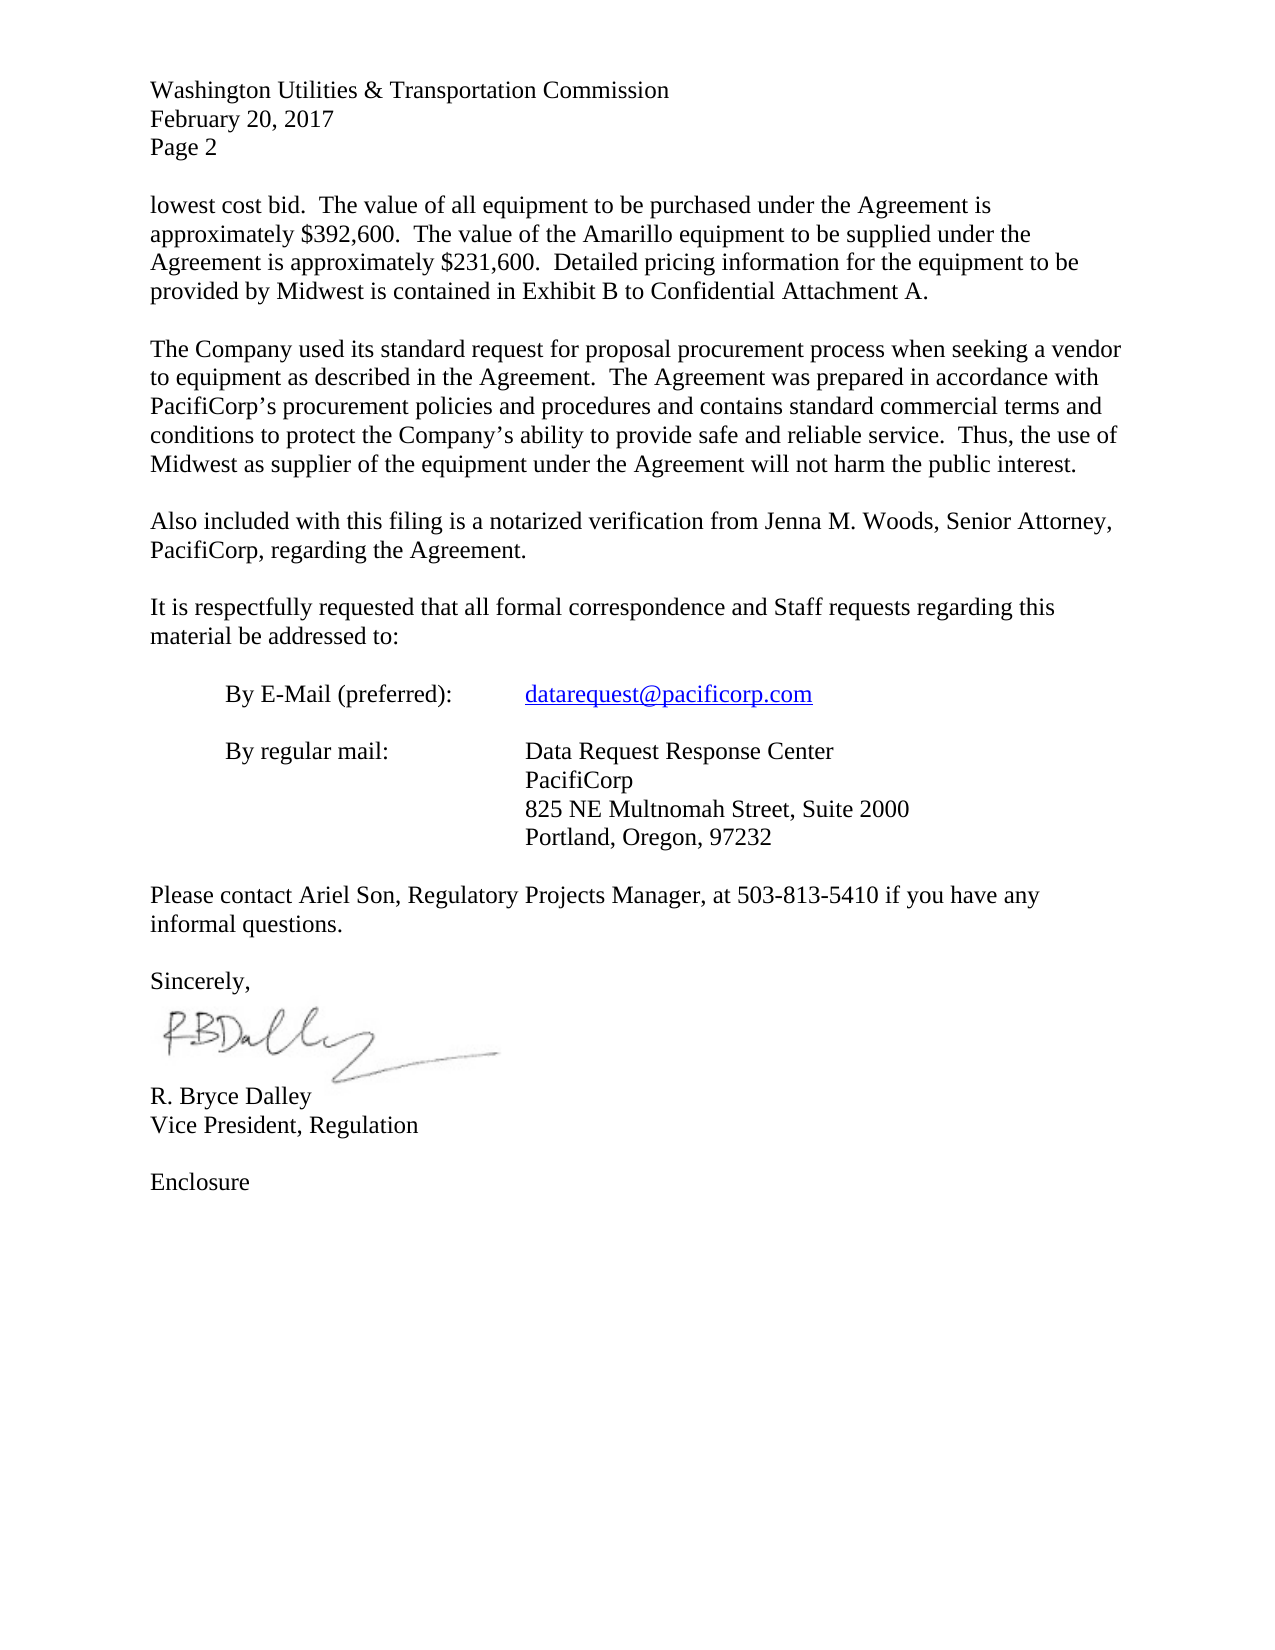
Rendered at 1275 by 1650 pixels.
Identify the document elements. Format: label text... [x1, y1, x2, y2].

text Please contact Ariel Son, Regulatory Projects Manager, at 503-813-5410 if you have any informal questions. [150, 880, 1125, 937]
text 825 NE Multnomah Street, Suite 2000 [225, 794, 1125, 822]
text Vice President, Regulation [150, 1110, 1125, 1139]
text Enclosure [150, 1167, 1125, 1196]
text Sincerely, [150, 966, 1125, 995]
text It is respectfully requested that all formal correspondence and Staff requests regarding this material be addressed to: [150, 592, 1125, 650]
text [150, 190, 1125, 305]
text Also included with this filing is a notarized verification from Jenna M. Woods, Senior Attorney, PacifiCorp, regarding the Agreement. [150, 506, 1125, 564]
text By regular mail: Data Request Response Center [225, 736, 1125, 765]
text By E-Mail (preferred): datarequest@pacificorp.com [225, 679, 1125, 707]
text Portland, Oregon, 97232 [225, 822, 1125, 851]
text The Company used its standard request for proposal procurement process when seeking a vendor to equipment as described in the Agreement. The Agreement was prepared in accordance with PacifiCorp’s procurement policies and procedures and contains standard commercial terms and conditions to protect the Company’s ability to provide safe and reliable service. Thus, the use of Midwest as supplier of the equipment under the Agreement will not harm the public interest. [150, 334, 1125, 477]
text PacifiCorp [225, 765, 1125, 794]
picture [150, 995, 502, 1081]
text R. Bryce Dalley [150, 1081, 1125, 1110]
